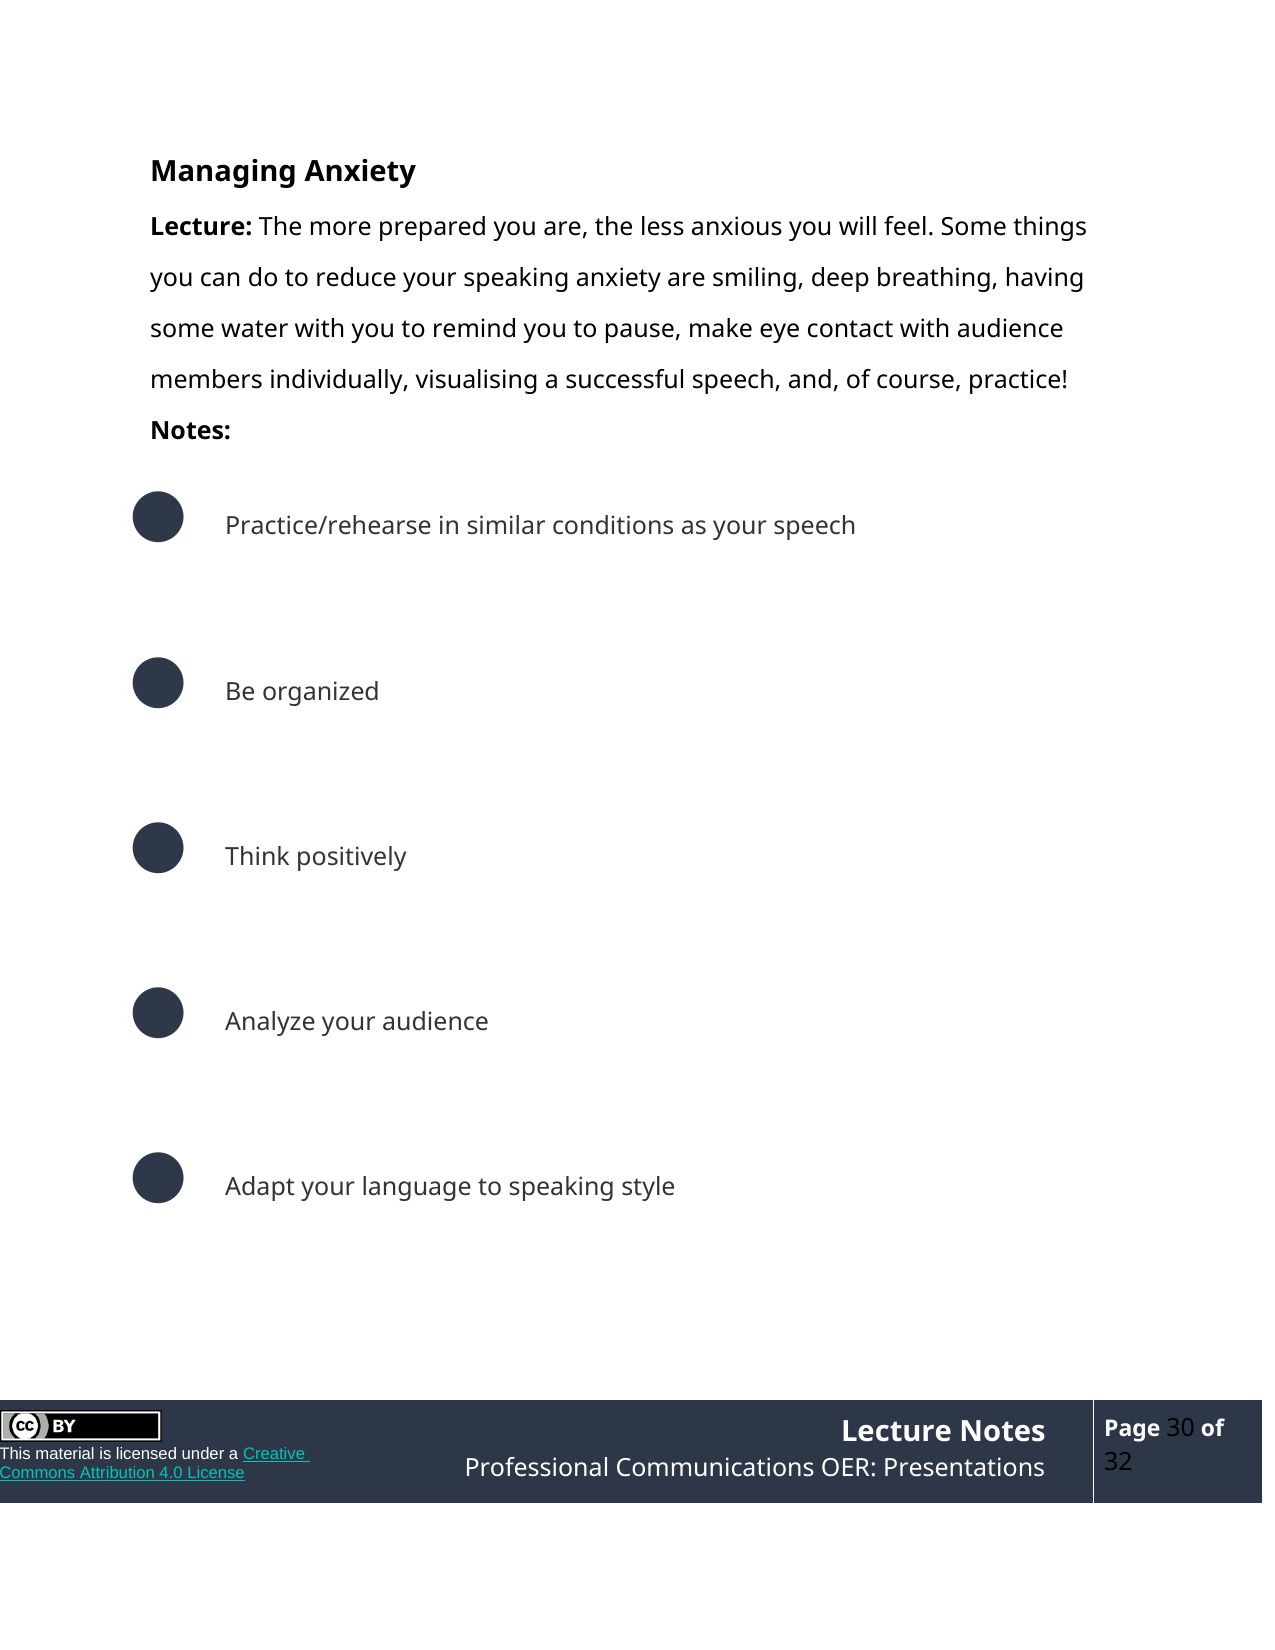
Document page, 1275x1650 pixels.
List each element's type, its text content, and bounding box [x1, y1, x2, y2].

text Notes: [150, 412, 1125, 446]
list Adapt your language to speaking style [187, 1124, 1125, 1215]
list Practice/rehearse in similar conditions as your speech [187, 463, 1125, 554]
subtitle Managing Anxiety [150, 150, 1125, 190]
list Think positively [187, 794, 1125, 885]
picture [0, 1410, 162, 1442]
list Analyze your audience [187, 959, 1125, 1050]
text Lecture: The more prepared you are, the less anxious you will feel. Some things you can do to reduce your speaking anxiety are smiling, deep breathing, having some water with you to remind you to pause, make eye contact with audience members individually, visualising a successful speech, and, of course, practice! [150, 208, 1125, 395]
list Be organized [187, 629, 1125, 719]
